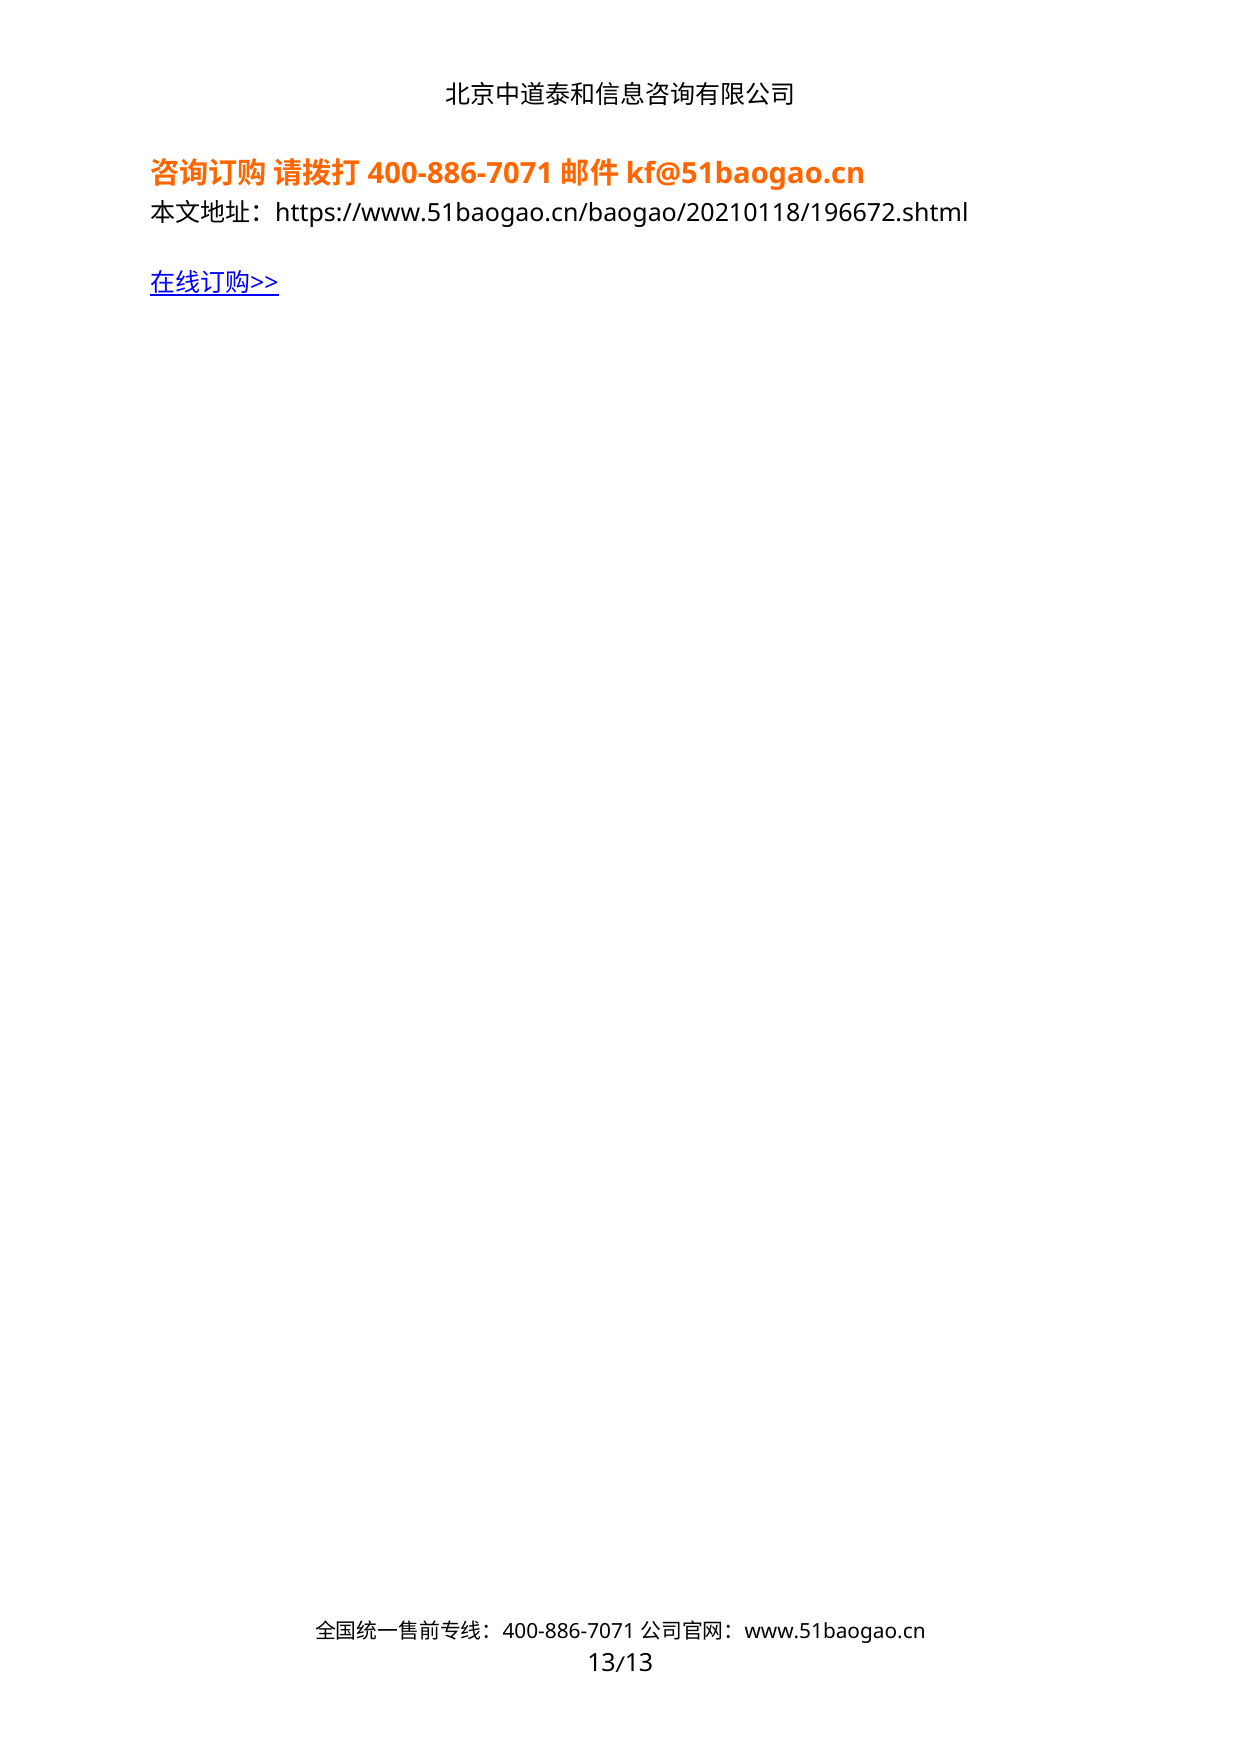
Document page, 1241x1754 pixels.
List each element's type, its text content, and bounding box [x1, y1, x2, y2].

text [150, 150, 1090, 229]
text 在线订购>> [150, 229, 1090, 299]
